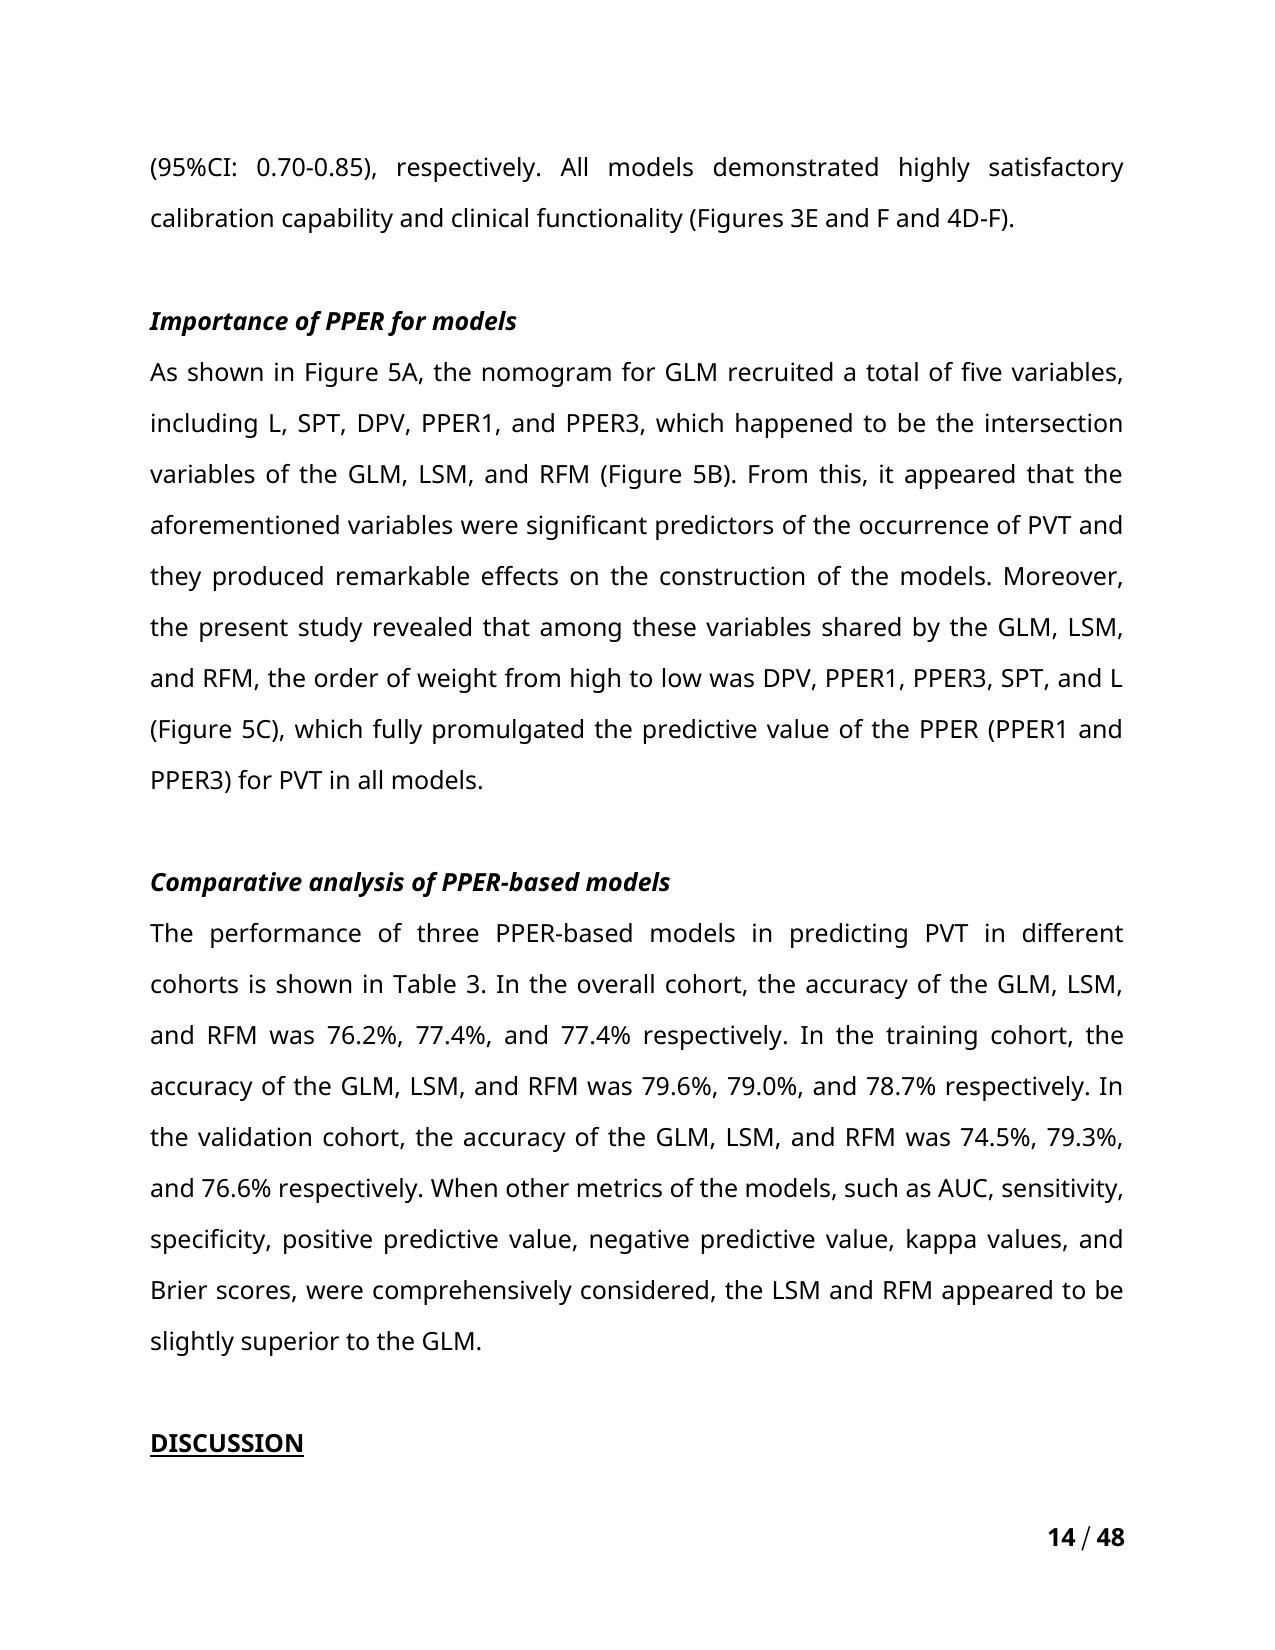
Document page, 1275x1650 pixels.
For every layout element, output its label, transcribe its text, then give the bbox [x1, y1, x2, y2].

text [150, 150, 1125, 235]
text DISCUSSION [150, 1426, 1125, 1460]
text As shown in Figure 5A, the nomogram for GLM recruited a total of five variables, including L, SPT, DPV, PPER1, and PPER3, which happened to be the intersection variables of the GLM, LSM, and RFM (Figure 5B). From this, it appeared that the aforementioned variables were significant predictors of the occurrence of PVT and they produced remarkable effects on the construction of the models. Moreover, the present study revealed that among these variables shared by the GLM, LSM, and RFM, the order of weight from high to low was DPV, PPER1, PPER3, SPT, and L (Figure 5C), which fully promulgated the predictive value of the PPER (PPER1 and PPER3) for PVT in all models. [150, 354, 1125, 797]
text Comparative analysis of PPER-based models [150, 864, 1125, 899]
text Importance of PPER for models [150, 303, 1125, 337]
text The performance of three PPER-based models in predicting PVT in different cohorts is shown in Table 3. In the overall cohort, the accuracy of the GLM, LSM, and RFM was 76.2%, 77.4%, and 77.4% respectively. In the training cohort, the accuracy of the GLM, LSM, and RFM was 79.6%, 79.0%, and 78.7% respectively. In the validation cohort, the accuracy of the GLM, LSM, and RFM was 74.5%, 79.3%, and 76.6% respectively. When other metrics of the models, such as AUC, sensitivity, specificity, positive predictive value, negative predictive value, kappa values, and Brier scores, were comprehensively considered, the LSM and RFM appeared to be slightly superior to the GLM. [150, 916, 1125, 1358]
